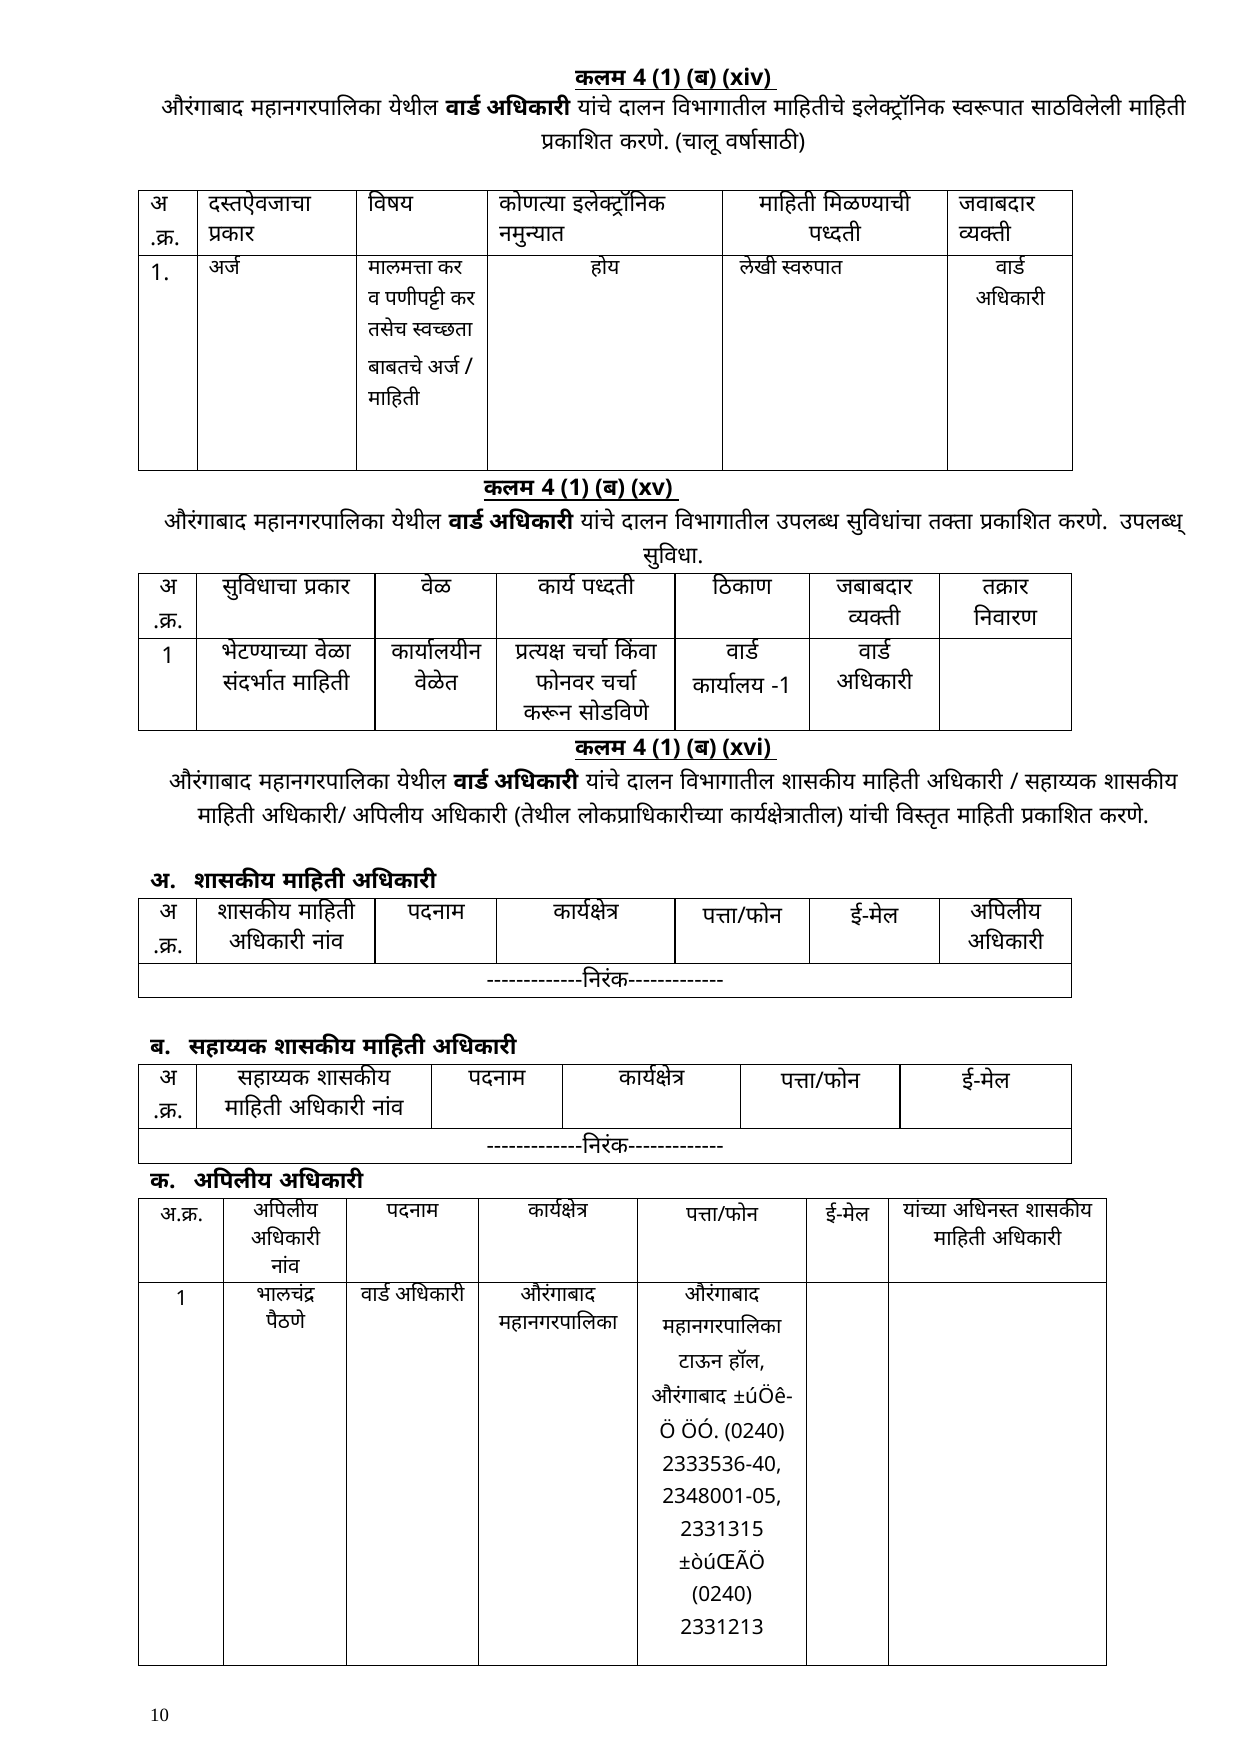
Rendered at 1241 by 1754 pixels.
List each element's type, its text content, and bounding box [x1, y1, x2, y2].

table_cell भेटण्याच्या वेळा संदर्भात माहिती [197, 639, 374, 730]
table_cell वार्ड अधिकारी [810, 639, 939, 730]
table_cell प्रत्यक्ष चर्चा किंवा फोनवर चर्चा करून सोडविणे [497, 639, 674, 730]
table_header कार्यक्षेत्र [563, 1065, 740, 1128]
text औरंगाबाद महानगरपालिका येथील वार्ड अधिकारी यांचे दालन विभागातील माहितीचे इलेक्ट्रॉनिक स्वरूपात साठविलेली माहिती प्रकाशित करणे. (चालू वर्षासाठी) [150, 95, 1196, 158]
table_cell -------------निरंक------------- [139, 1129, 1071, 1163]
table_cell वार्ड अधिकारी [347, 1283, 478, 1665]
table_header तक्रार निवारण [940, 574, 1071, 638]
text क. अपिलीय अधिकारी [150, 1164, 1196, 1198]
table_cell मालमत्ता कर व पणीपट्टी कर तसेच स्वच्‍छता बाबतचे अर्ज / माहिती [357, 256, 487, 470]
table_cell वार्ड अधिकारी [948, 256, 1072, 470]
table_cell कार्यालयीन वेळेत [376, 639, 496, 730]
text औरंगाबाद महानगरपालिका येथील वार्ड अधिकारी यांचे दालन विभागातील उपलब्ध सुविधांचा तक्ता प्रकाशित करणे. उपलब्ध् सुविधा. [150, 505, 1196, 573]
table_header अपिलीय अधिकारी [940, 899, 1071, 962]
table_cell 1 [139, 1283, 223, 1665]
table_header पत्ता/फोन [638, 1199, 806, 1282]
table_cell औरंगाबाद महानगरपालिका [479, 1283, 637, 1665]
table_header कार्य पध्दती [497, 574, 674, 638]
table_cell 1. [139, 256, 197, 470]
table_header अ.क्र. [139, 1065, 196, 1128]
table_header ई-मेल [810, 899, 939, 962]
table_header विषय [357, 191, 487, 254]
table_header पदनाम [347, 1199, 478, 1282]
text कलम 4 (1) (ब) (xv) [150, 471, 1196, 505]
table_cell [807, 1283, 888, 1665]
table_header सहाय्यक शासकीय माहिती अधिकारी नांव [197, 1065, 431, 1128]
table_cell [889, 1283, 1106, 1665]
text कलम 4 (1) (ब) (xiv) [150, 61, 1196, 95]
table_header कार्यक्षेत्र [479, 1199, 637, 1282]
text अ. शासकीय माहिती अधिकारी [150, 864, 1196, 898]
table_header ठिकाण [676, 574, 809, 638]
table_header यांच्या अधिनस्त शासकीय माहिती अधिकारी [889, 1199, 1106, 1282]
table_cell अर्ज [198, 256, 356, 470]
table_cell होय [488, 256, 722, 470]
table_header जबाबदार व्यक्ती [810, 574, 939, 638]
table_cell -------------निरंक------------- [139, 964, 1071, 997]
table_cell 1 [139, 639, 196, 730]
table_header कोणत्या इलेक्ट्रॉनिक नमुन्यात [488, 191, 722, 254]
table_header पत्ता/फोन [676, 899, 809, 962]
table_header ई-मेल [901, 1065, 1071, 1128]
table_header अपिलीय अधिकारी नांव [224, 1199, 346, 1282]
table_header सुविधाचा प्रकार [197, 574, 374, 638]
table_header कार्यक्षेत्र [497, 899, 674, 962]
table_cell [940, 639, 1071, 730]
table_header अ.क्र. [139, 191, 197, 254]
table_header पदनाम [432, 1065, 562, 1128]
table_cell औरंगाबाद महानगरपालिका टाऊन हॉल, औरंगाबाद ±úÖê­Ö ­ÖÓ. (0240) 2333536-40, 2348001-05, 2331315 ±òúŒÃÖ (0240) 2331213 [638, 1283, 806, 1665]
text औरंगाबाद महानगरपालिका येथील वार्ड अधिकारी यांचे दालन विभागातील शासकीय माहिती अधिकारी / सहाय्यक शासकीय माहिती अधिकारी/ अपिलीय अधिकारी (तेथील लोकप्राधिकारीच्या कार्यक्षेत्रातील) यांची विस्तृत माहिती प्रकाशित करणे. [150, 765, 1196, 832]
table_cell लेखी स्वरुपात [723, 256, 947, 470]
table_header पत्ता/फोन [741, 1065, 899, 1128]
table_header जवाबदार व्यक्ती [948, 191, 1072, 254]
table_header अ.क्र. [139, 574, 196, 638]
text कलम 4 (1) (ब) (xvi) [150, 731, 1196, 765]
table_header ई-मेल [807, 1199, 888, 1282]
table_header वेळ [376, 574, 496, 638]
text ब. सहाय्यक शासकीय माहिती अधिकारी [150, 1029, 1196, 1063]
table_header अ.क्र. [139, 1199, 223, 1282]
table_header पदनाम [376, 899, 496, 962]
table_header अ.क्र. [139, 899, 196, 962]
table_header माहिती मिळण्याची पध्दती [723, 191, 947, 254]
table_header शासकीय माहिती अधिकारी नांव [197, 899, 374, 962]
table_header दस्तऐवजाचा प्रकार [198, 191, 356, 254]
table_cell वार्ड कार्यालय -1 [676, 639, 809, 730]
table_cell भालचंद्र पैठणे [224, 1283, 346, 1665]
